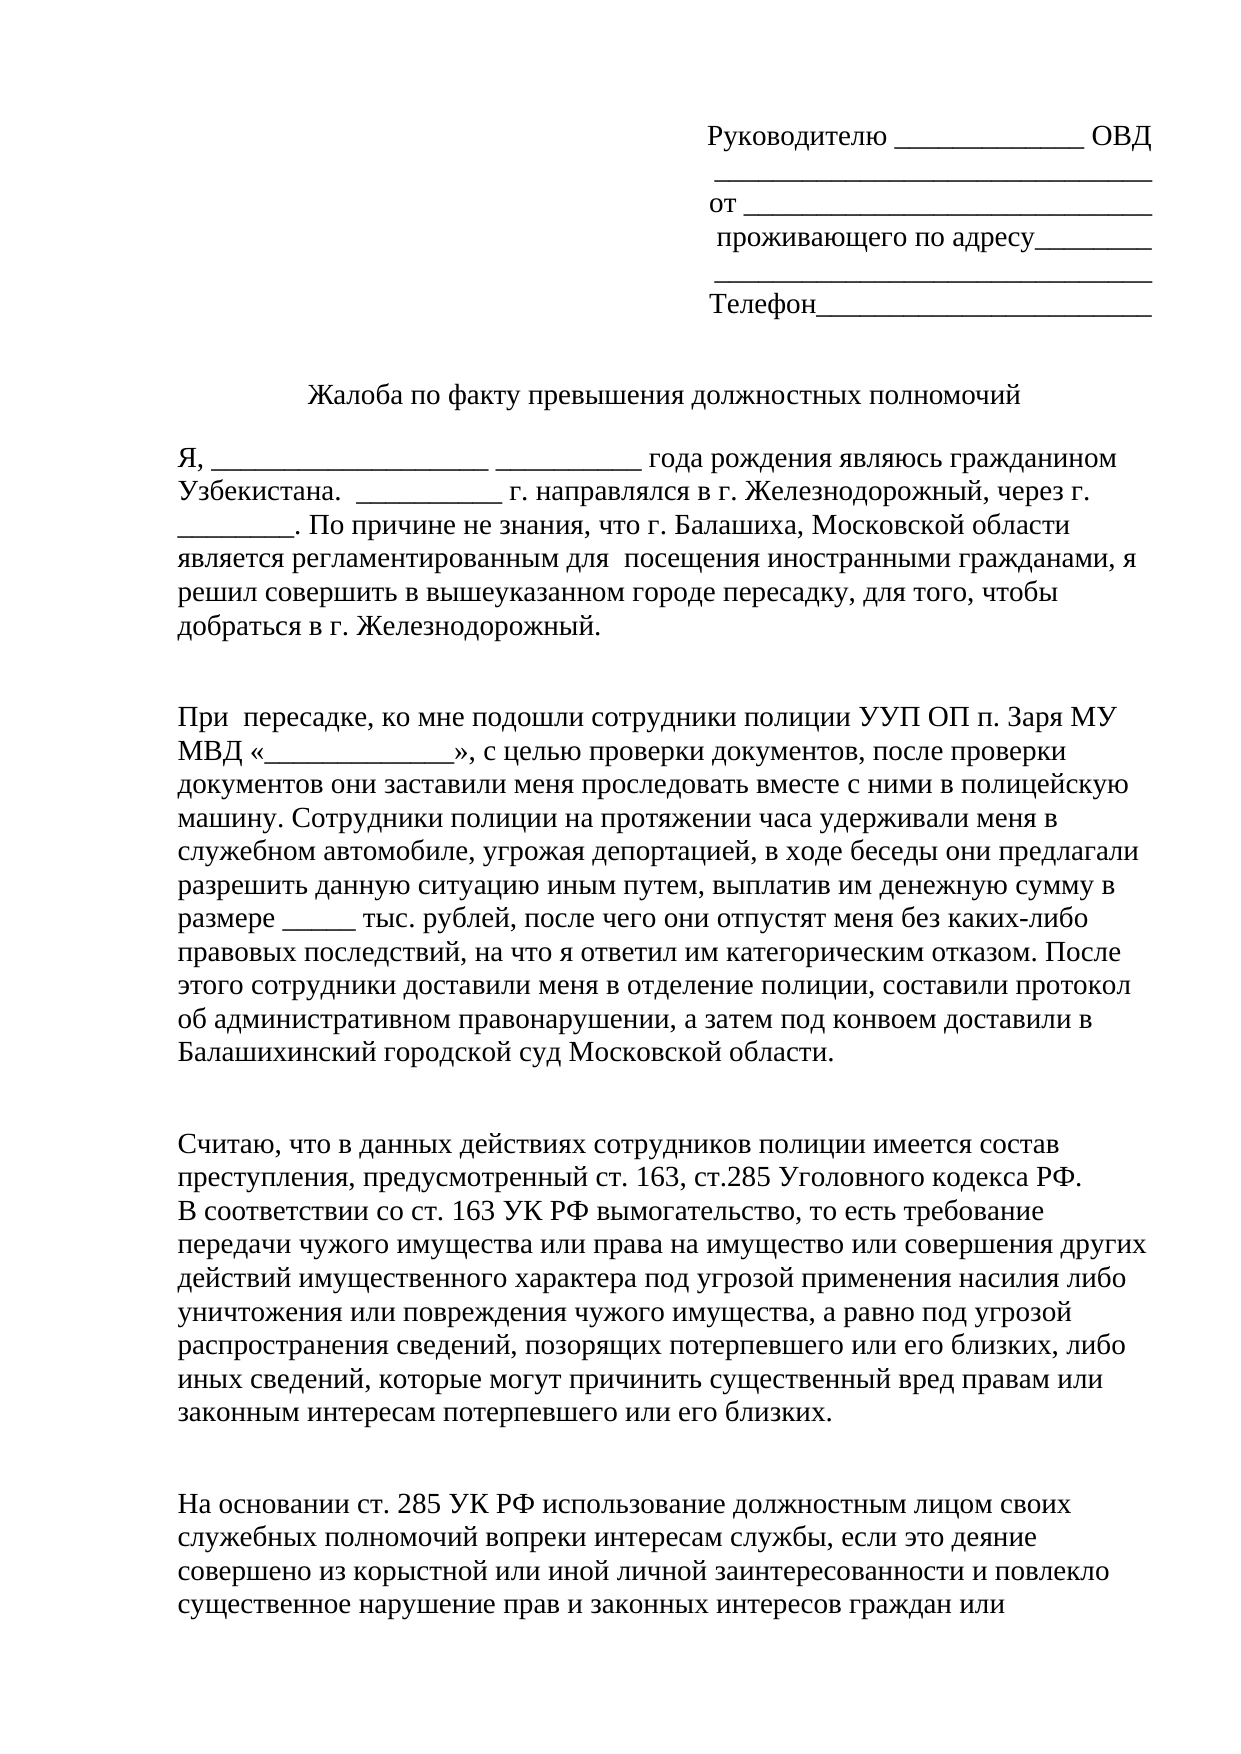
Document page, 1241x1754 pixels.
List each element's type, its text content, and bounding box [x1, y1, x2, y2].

text Телефон_______________________ [177, 286, 1152, 319]
text от ____________________________ [177, 185, 1152, 219]
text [177, 1486, 1152, 1620]
text ______________________________ [177, 152, 1152, 185]
subtitle Жалоба по факту превышения должностных полномочий [177, 377, 1152, 411]
text проживающего по адресу________ [177, 219, 1152, 252]
text Руководителю _____________ ОВД [177, 118, 1152, 152]
text При пересадке, ко мне подошли сотрудники полиции УУП ОП п. Заря МУ МВД «_____________», с целью проверки документов, после проверки документов они заставили меня проследовать вместе с ними в полицейскую машину. Сотрудники полиции на протяжении часа удерживали меня в служебном автомобиле, угрожая депортацией, в ходе беседы они предлагали разрешить данную ситуацию иным путем, выплатив им денежную сумму в размере _____ тыс. рублей, после чего они отпустят меня без каких-либо правовых последствий, на что я ответил им категорическим отказом. После этого сотрудники доставили меня в отделение полиции, составили протокол об административном правонарушении, а затем под конвоем доставили в Балашихинский городской суд Московской области. [177, 699, 1152, 1097]
text Я, ___________________ __________ года рождения являюсь гражданином Узбекистана. __________ г. направлялся в г. Железнодорожный, через г. ________. По причине не знания, что г. Балашиха, Московской области является регламентированным для посещения иностранными гражданами, я решил совершить в вышеуказанном городе пересадку, для того, чтобы добраться в г. Железнодорожный. [177, 440, 1152, 670]
text Считаю, что в данных действиях сотрудников полиции имеется состав преступления, предусмотренный ст. 163, ст.285 Уголовного кодекса РФ. В соответствии со ст. 163 УК РФ вымогательство, то есть требование передачи чужого имущества или права на имущество или совершения других действий имущественного характера под угрозой применения насилия либо уничтожения или повреждения чужого имущества, а равно под угрозой распространения сведений, позорящих потерпевшего или его близких, либо иных сведений, которые могут причинить существенный вред правам или законным интересам потерпевшего или его близких. [177, 1126, 1152, 1457]
text ______________________________ [177, 252, 1152, 286]
